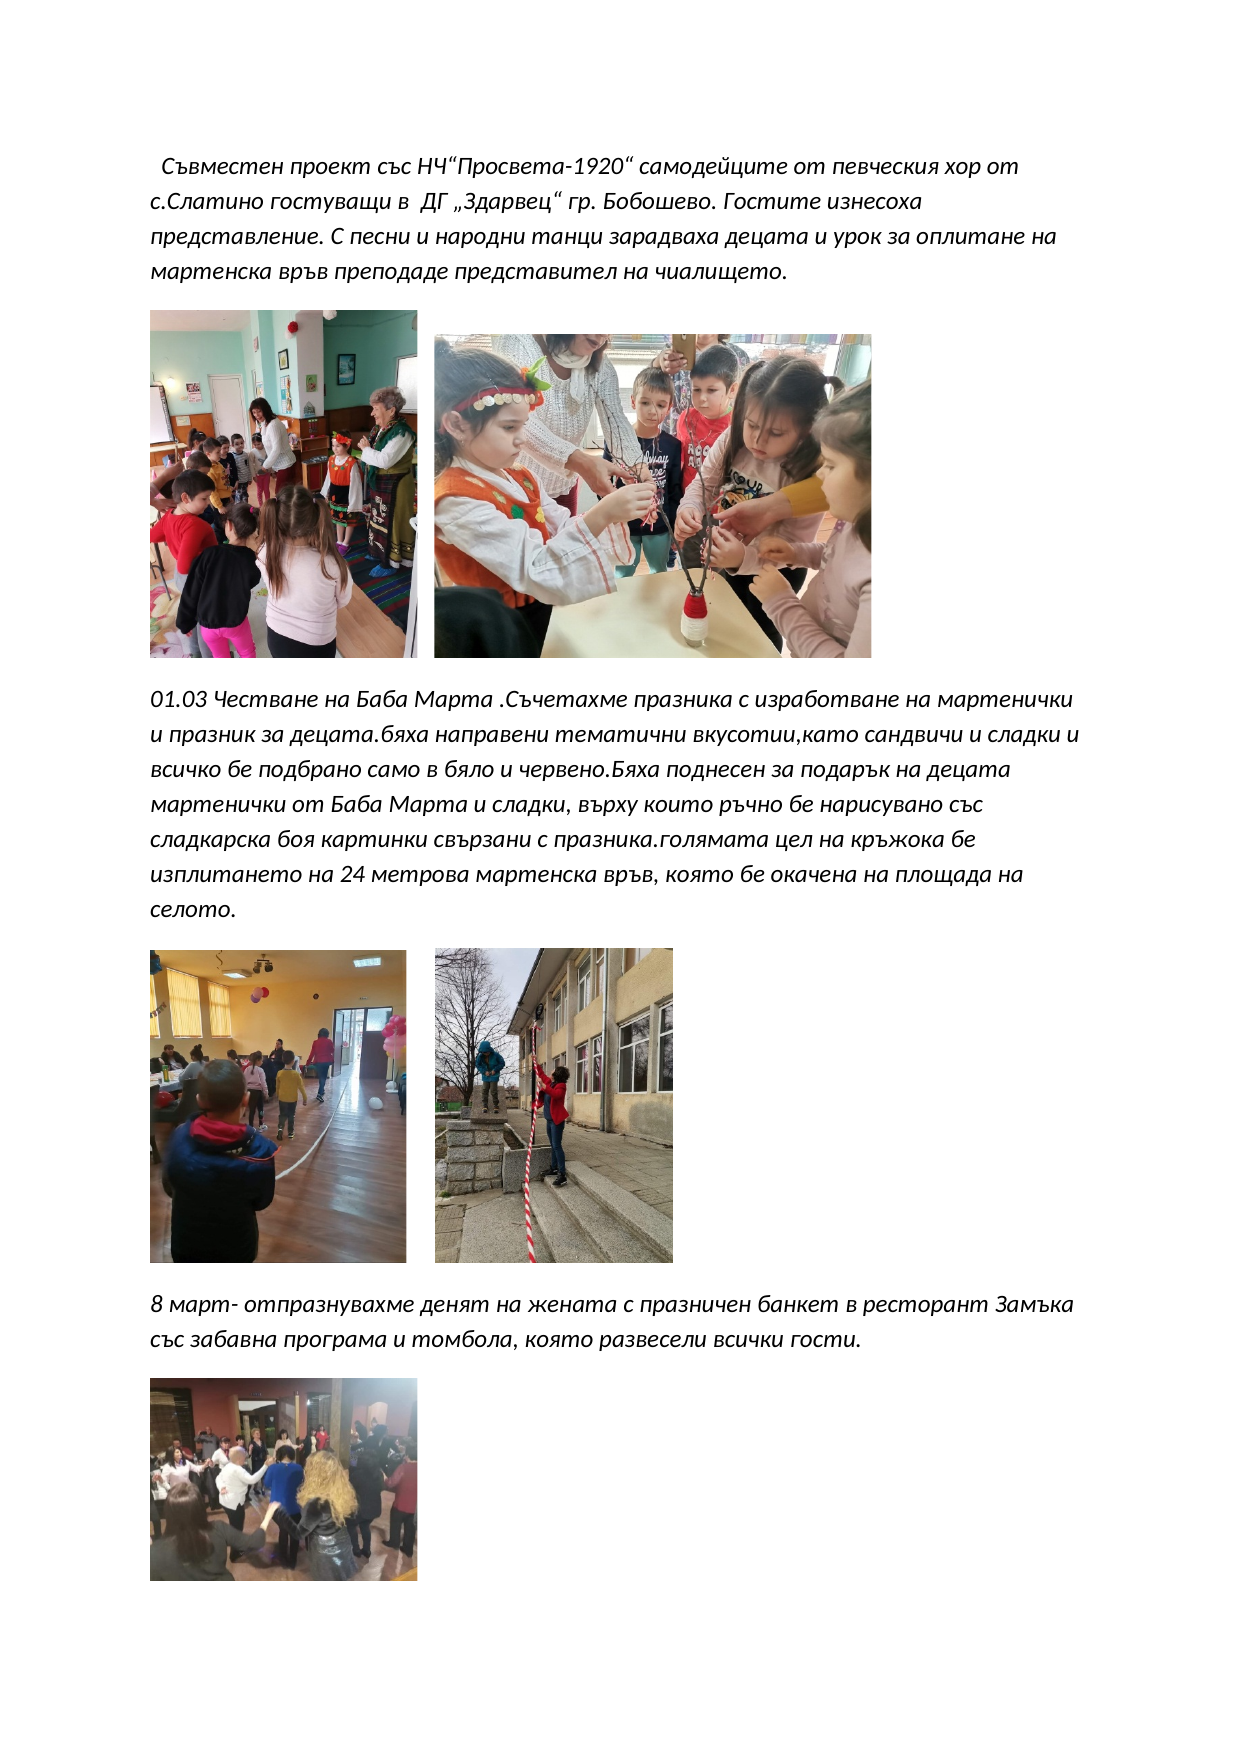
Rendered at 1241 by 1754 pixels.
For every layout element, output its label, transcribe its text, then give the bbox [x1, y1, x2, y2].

text 8 март- отпразнувахме денят на жената с празничен банкет в ресторант Замъка със забавна програма и томбола, която развесели всички гости. [150, 1288, 1090, 1353]
picture [150, 1378, 418, 1581]
picture [150, 950, 407, 1263]
text Съвместен проект със НЧ“Просвета-1920“ самодейците от певческия хор от с.Слатино гостуващи в ДГ „Здарвец“ гр. Бобошево. Гостите изнесоха представление. С песни и народни танци зарадваха децата и урок за оплитане на мартенска връв преподаде представител на чиалището. [150, 150, 1090, 286]
picture [150, 310, 418, 658]
picture [435, 948, 673, 1263]
text 01.03 Честване на Баба Марта .Съчетахме празника с изработване на мартенички и празник за децата.бяха направени тематични вкусотии,като сандвичи и сладки и всичко бе подбрано само в бяло и червено.Бяха поднесен за подарък на децата мартенички от Баба Марта и сладки, върху които ръчно бе нарисувано със сладкарска боя картинки свързани с празника.голямата цел на кръжока бе изплитането на 24 метрова мартенска връв, която бе окачена на площада на селото. [150, 683, 1090, 923]
picture [434, 334, 872, 658]
